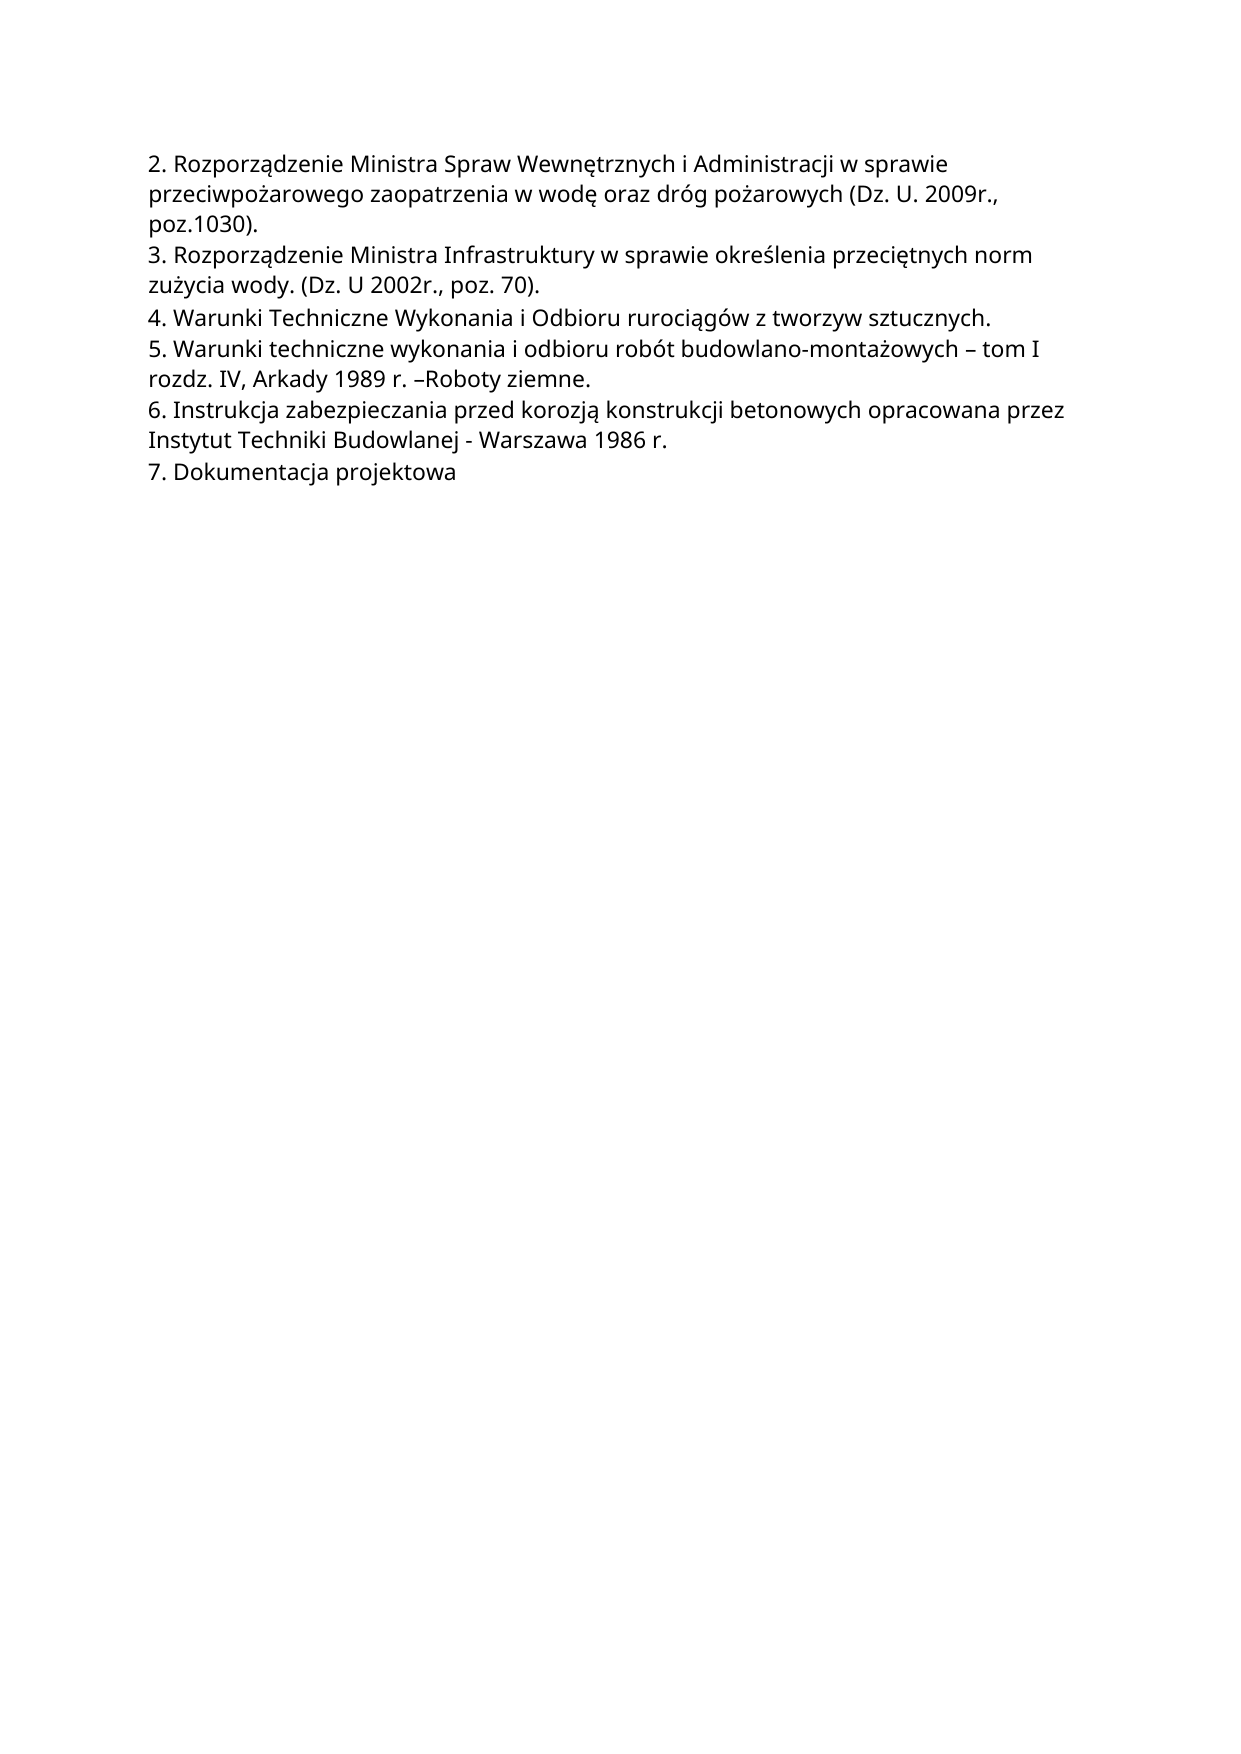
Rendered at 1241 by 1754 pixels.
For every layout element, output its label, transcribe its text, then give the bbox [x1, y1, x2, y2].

list Warunki Techniczne Wykonania i Odbioru rurociągów z tworzyw sztucznych. [148, 302, 1093, 333]
list Warunki techniczne wykonania i odbioru robót budowlano-montażowych – tom I rozdz. IV, Arkady 1989 r. –Roboty ziemne. [148, 333, 1093, 394]
list Rozporządzenie Ministra Spraw Wewnętrznych i Administracji w sprawie przeciwpożarowego zaopatrzenia w wodę oraz dróg pożarowych (Dz. U. 2009r., poz.1030). [148, 148, 1093, 239]
list Dokumentacja projektowa [148, 455, 1093, 486]
list Instrukcja zabezpieczania przed korozją konstrukcji betonowych opracowana przez Instytut Techniki Budowlanej - Warszawa 1986 r. [148, 394, 1093, 455]
list Rozporządzenie Ministra Infrastruktury w sprawie określenia przeciętnych norm zużycia wody. (Dz. U 2002r., poz. 70). [148, 239, 1093, 301]
